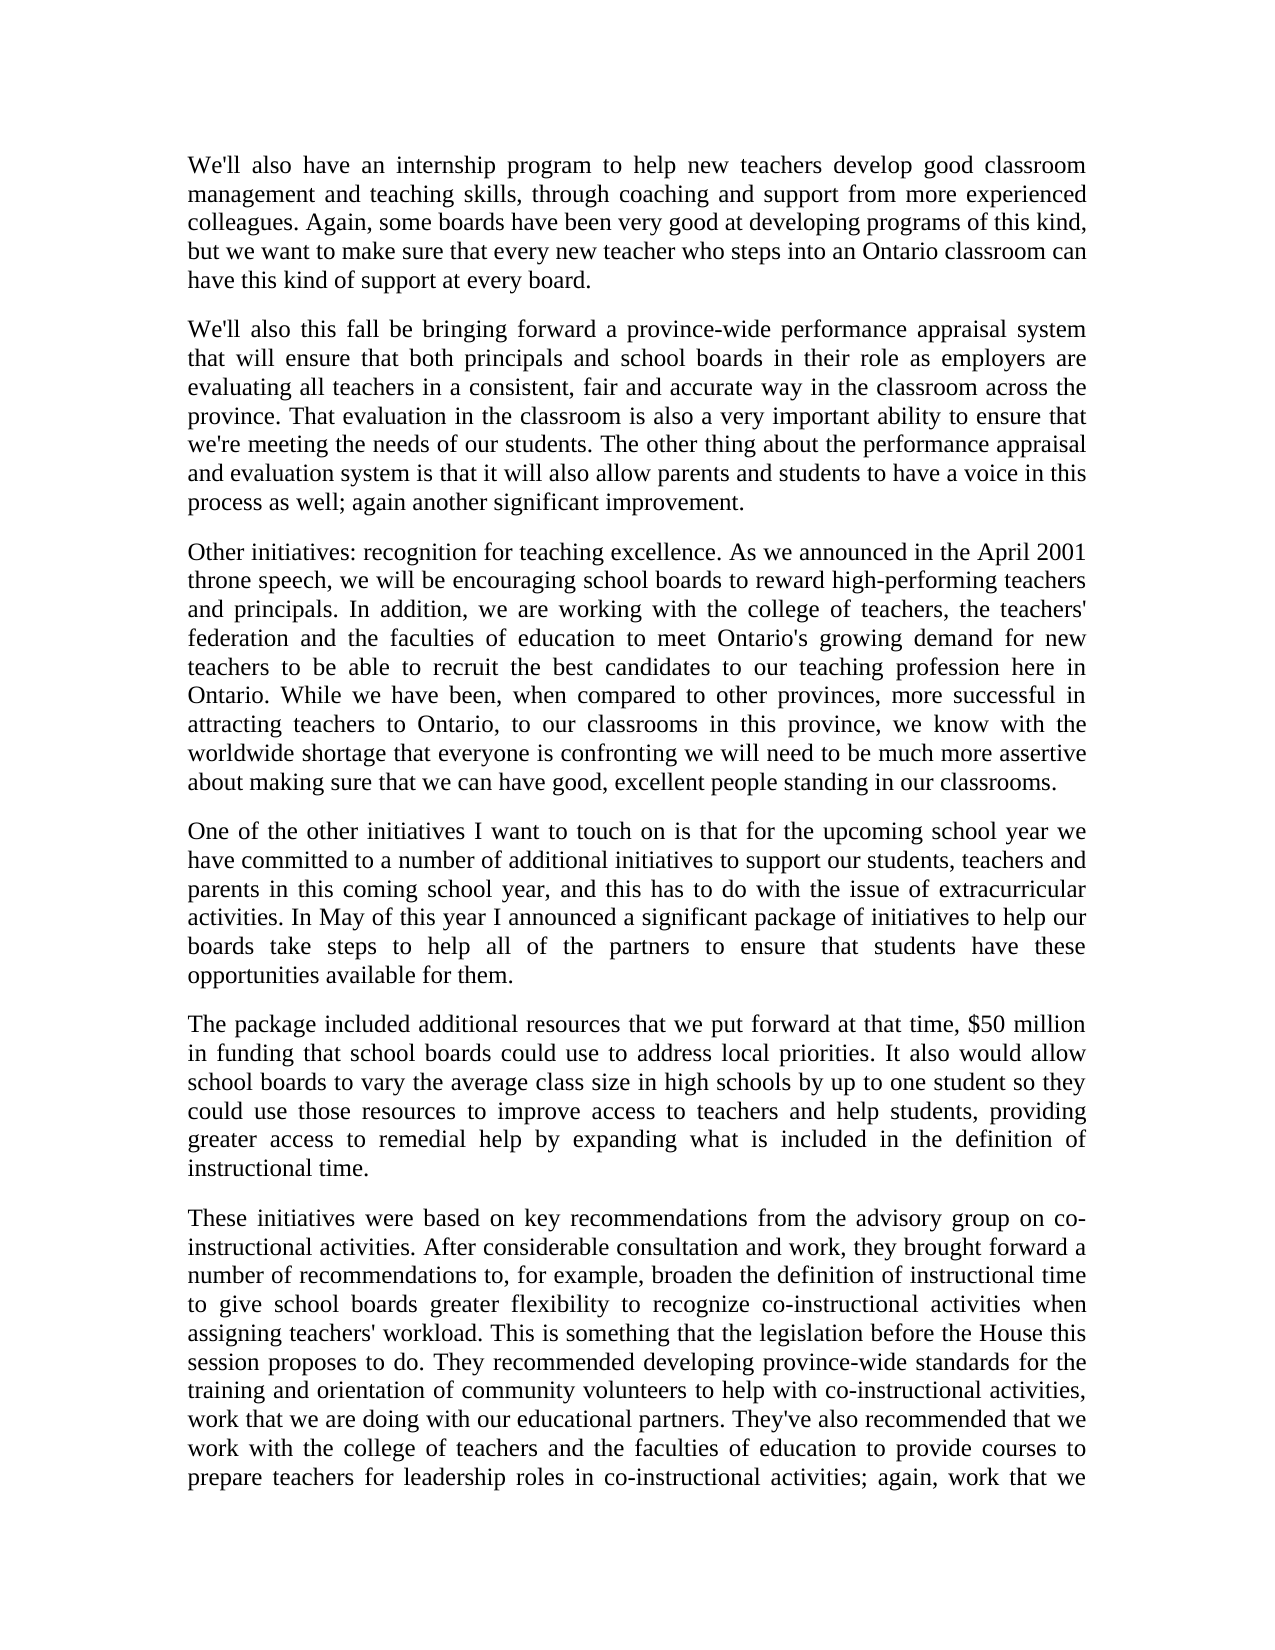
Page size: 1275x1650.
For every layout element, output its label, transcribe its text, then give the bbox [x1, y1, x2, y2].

text We'll also have an internship program to help new teachers develop good classroom management and teaching skills, through coaching and support from more experienced colleagues. Again, some boards have been very good at developing programs of this kind, but we want to make sure that every new teacher who steps into an Ontario classroom can have this kind of support at every board. [187, 150, 1087, 294]
text The package included additional resources that we put forward at that time, $50 million in funding that school boards could use to address local priorities. It also would allow school boards to vary the average class size in high schools by up to one student so they could use those resources to improve access to teachers and help students, providing greater access to remedial help by expanding what is included in the definition of instructional time. [187, 1009, 1087, 1182]
text Other initiatives: recognition for teaching excellence. As we announced in the April 2001 throne speech, we will be encouraging school boards to reward high-performing teachers and principals. In addition, we are working with the college of teachers, the teachers' federation and the faculties of education to meet Ontario's growing demand for new teachers to be able to recruit the best candidates to our teaching profession here in Ontario. While we have been, when compared to other provinces, more successful in attracting teachers to Ontario, to our classrooms in this province, we know with the worldwide shortage that everyone is confronting we will need to be much more assertive about making sure that we can have good, excellent people standing in our classrooms. [187, 537, 1087, 795]
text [187, 1203, 1087, 1490]
text One of the other initiatives I want to touch on is that for the upcoming school year we have committed to a number of additional initiatives to support our students, teachers and parents in this coming school year, and this has to do with the issue of extracurricular activities. In May of this year I announced a significant package of initiatives to help our boards take steps to help all of the partners to ensure that students have these opportunities available for them. [187, 816, 1087, 989]
text We'll also this fall be bringing forward a province-wide performance appraisal system that will ensure that both principals and school boards in their role as employers are evaluating all teachers in a consistent, fair and accurate way in the classroom across the province. That evaluation in the classroom is also a very important ability to ensure that we're meeting the needs of our students. The other thing about the performance appraisal and evaluation system is that it will also allow parents and students to have a voice in this process as well; again another significant improvement. [187, 314, 1087, 516]
